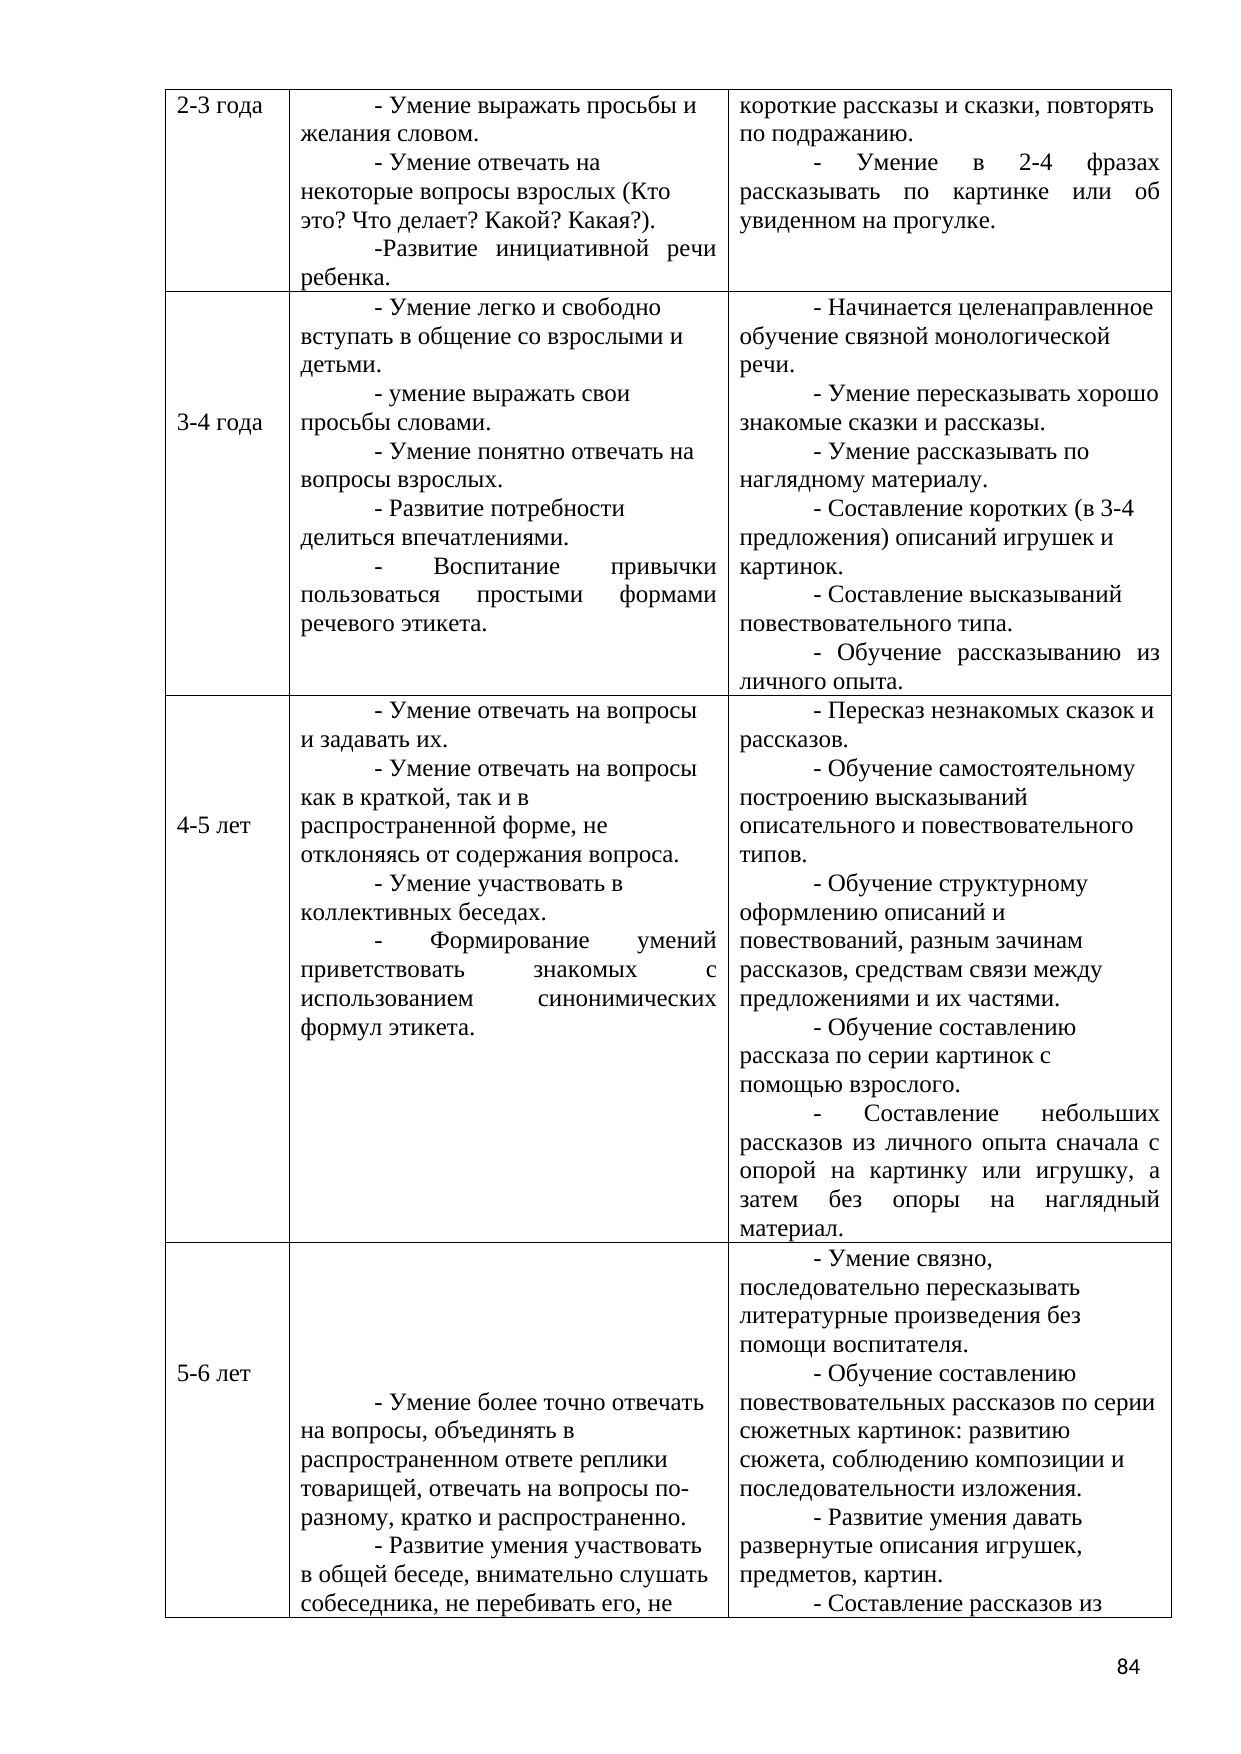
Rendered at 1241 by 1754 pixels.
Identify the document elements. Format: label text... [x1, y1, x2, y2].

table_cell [729, 1243, 1171, 1617]
table_cell 5-6 лет [166, 1243, 289, 1617]
table_cell 4-5 лет [166, 696, 289, 1242]
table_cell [290, 1243, 728, 1617]
table_cell - Пересказ незнакомых сказок и рассказов. - Обучение самостоятельному построению высказываний описательного и повествовательного типов. - Обучение структурному оформлению описаний и повествований, разным зачинам рассказов, средствам связи между предложениями и их частями. - Обучение составлению рассказа по серии картинок с помощью взрослого. - Составление небольших рассказов из личного опыта сначала с опорой на картинку или игрушку, а затем без опоры на наглядный материал. [729, 696, 1171, 1242]
table_cell 3-4 года [166, 292, 289, 694]
table_cell - Умение отвечать на вопросы и задавать их. - Умение отвечать на вопросы как в краткой, так и в распространенной форме, не отклоняясь от содержания вопроса. - Умение участвовать в коллективных беседах. - Формирование умений приветствовать знакомых с использованием синонимических формул этикета. [290, 696, 728, 1242]
table_cell - Начинается целенаправленное обучение связной монологической речи. - Умение пересказывать хорошо знакомые сказки и рассказы. - Умение рассказывать по наглядному материалу. - Составление коротких (в 3-4 предложения) описаний игрушек и картинок. - Составление высказываний повествовательного типа. - Обучение рассказыванию из личного опыта. [729, 292, 1171, 694]
table_cell 2-3 года [166, 90, 289, 291]
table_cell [729, 90, 1171, 291]
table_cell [290, 90, 728, 291]
table_cell - Умение легко и свободно вступать в общение со взрослыми и детьми. - умение выражать свои просьбы словами. - Умение понятно отвечать на вопросы взрослых. - Развитие потребности делиться впечатлениями. - Воспитание привычки пользоваться простыми формами речевого этикета. [290, 292, 728, 694]
